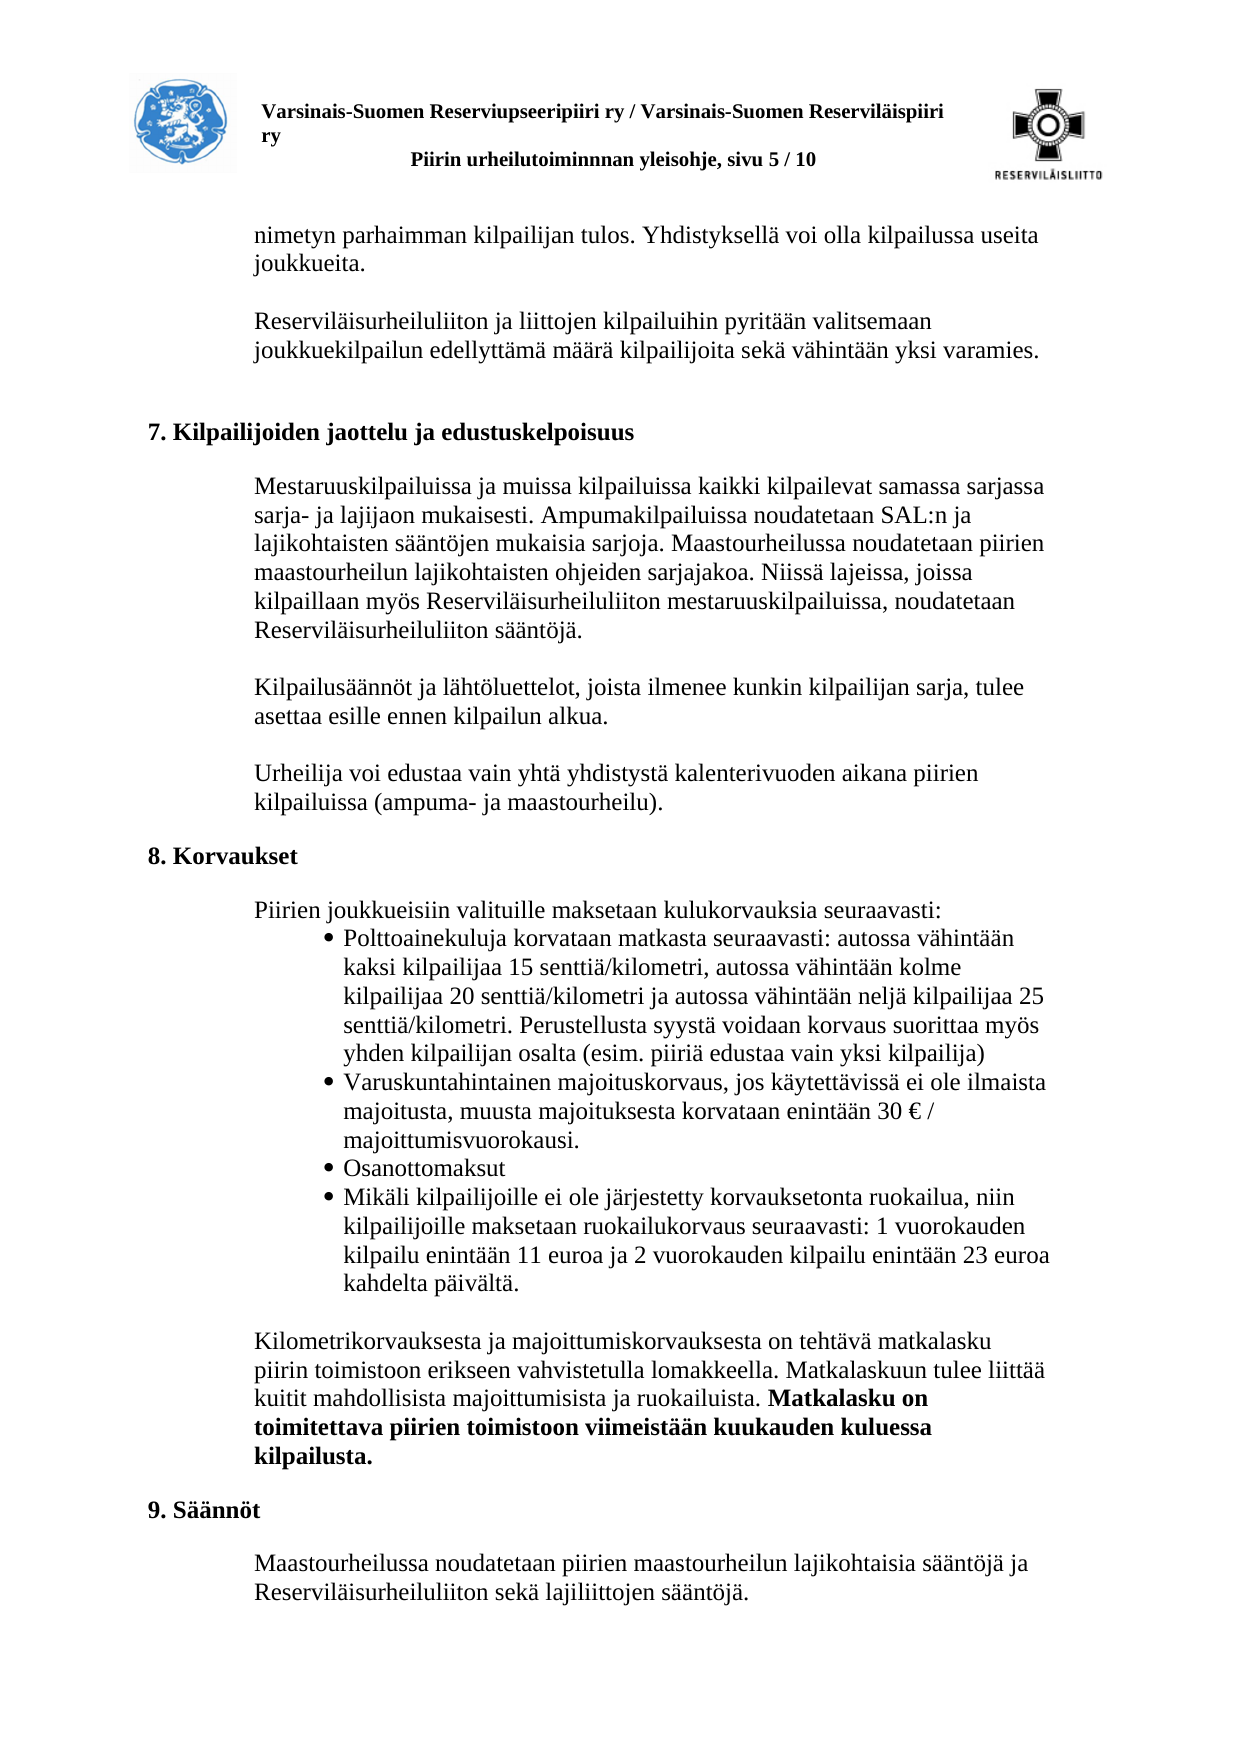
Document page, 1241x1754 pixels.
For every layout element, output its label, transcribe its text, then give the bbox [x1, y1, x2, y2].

list Polttoainekuluja korvataan matkasta seuraavasti: autossa vähintään kaksi kilpailijaa 15 senttiä/kilometri, autossa vähintään kolme kilpailijaa 20 senttiä/kilometri ja autossa vähintään neljä kilpailijaa 25 senttiä/kilometri. Perustellusta syystä voidaan korvaus suorittaa myös yhden kilpailijan osalta (esim. piiriä edustaa vain yksi kilpailija) [324, 923, 1051, 1067]
text Mestaruuskilpailuissa ja muissa kilpailuissa kaikki kilpailevat samassa sarjassa sarja- ja lajijaon mukaisesti. Ampumakilpailuissa noudatetaan SAL:n ja lajikohtaisten sääntöjen mukaisia sarjoja. Maastourheilussa noudatetaan piirien maastourheilun lajikohtaisten ohjeiden sarjajakoa. Niissä lajeissa, joissa kilpaillaan myös Reserviläisurheiluliiton mestaruuskilpailuissa, noudatetaan Reserviläisurheiluliiton sääntöjä. [118, 471, 1051, 643]
list Osanottomaksut [324, 1153, 1051, 1182]
text Reserviläisurheiluliiton ja liittojen kilpailuihin pyritään valitsemaan joukkuekilpailun edellyttämä määrä kilpailijoita sekä vähintään yksi varamies. [254, 306, 1051, 363]
picture [987, 73, 1110, 196]
text Urheilija voi edustaa vain yhtä yhdistystä kalenterivuoden aikana piirien kilpailuissa (ampuma- ja maastourheilu). [254, 758, 1051, 816]
picture [129, 73, 238, 173]
text Piirien joukkueisiin valituille maksetaan kulukorvauksia seuraavasti: [118, 895, 1051, 923]
text Maastourheilussa noudatetaan piirien maastourheilun lajikohtaisia sääntöjä ja Reserviläisurheiluliiton sekä lajiliittojen sääntöjä. [254, 1548, 1051, 1606]
subtitle 7. Kilpailijoiden jaottelu ja edustuskelpoisuus [148, 417, 1051, 446]
list Mikäli kilpailijoille ei ole järjestetty korvauksetonta ruokailua, niin kilpailijoille maksetaan ruokailukorvaus seuraavasti: 1 vuorokauden kilpailu enintään 11 euroa ja 2 vuorokauden kilpailu enintään 23 euroa kahdelta päivältä. [324, 1182, 1051, 1297]
text Kilometrikorvauksesta ja majoittumiskorvauksesta on tehtävä matkalasku piirin toimistoon erikseen vahvistetulla lomakkeella. Matkalaskuun tulee liittää kuitit mahdollisista majoittumisista ja ruokailuista. Matkalasku on toimitettava piirien toimistoon viimeistään kuukauden kuluessa kilpailusta. [254, 1326, 1051, 1470]
text Kilpailusäännöt ja lähtöluettelot, joista ilmenee kunkin kilpailijan sarja, tulee asettaa esille ennen kilpailun alkua. [254, 672, 1051, 730]
subtitle 9. Säännöt [148, 1495, 1051, 1523]
list Varuskuntahintainen majoituskorvaus, jos käytettävissä ei ole ilmaista majoitusta, muusta majoituksesta korvataan enintään 30 € / majoittumisvuorokausi. [324, 1067, 1051, 1153]
subtitle 8. Korvaukset [148, 841, 1051, 870]
